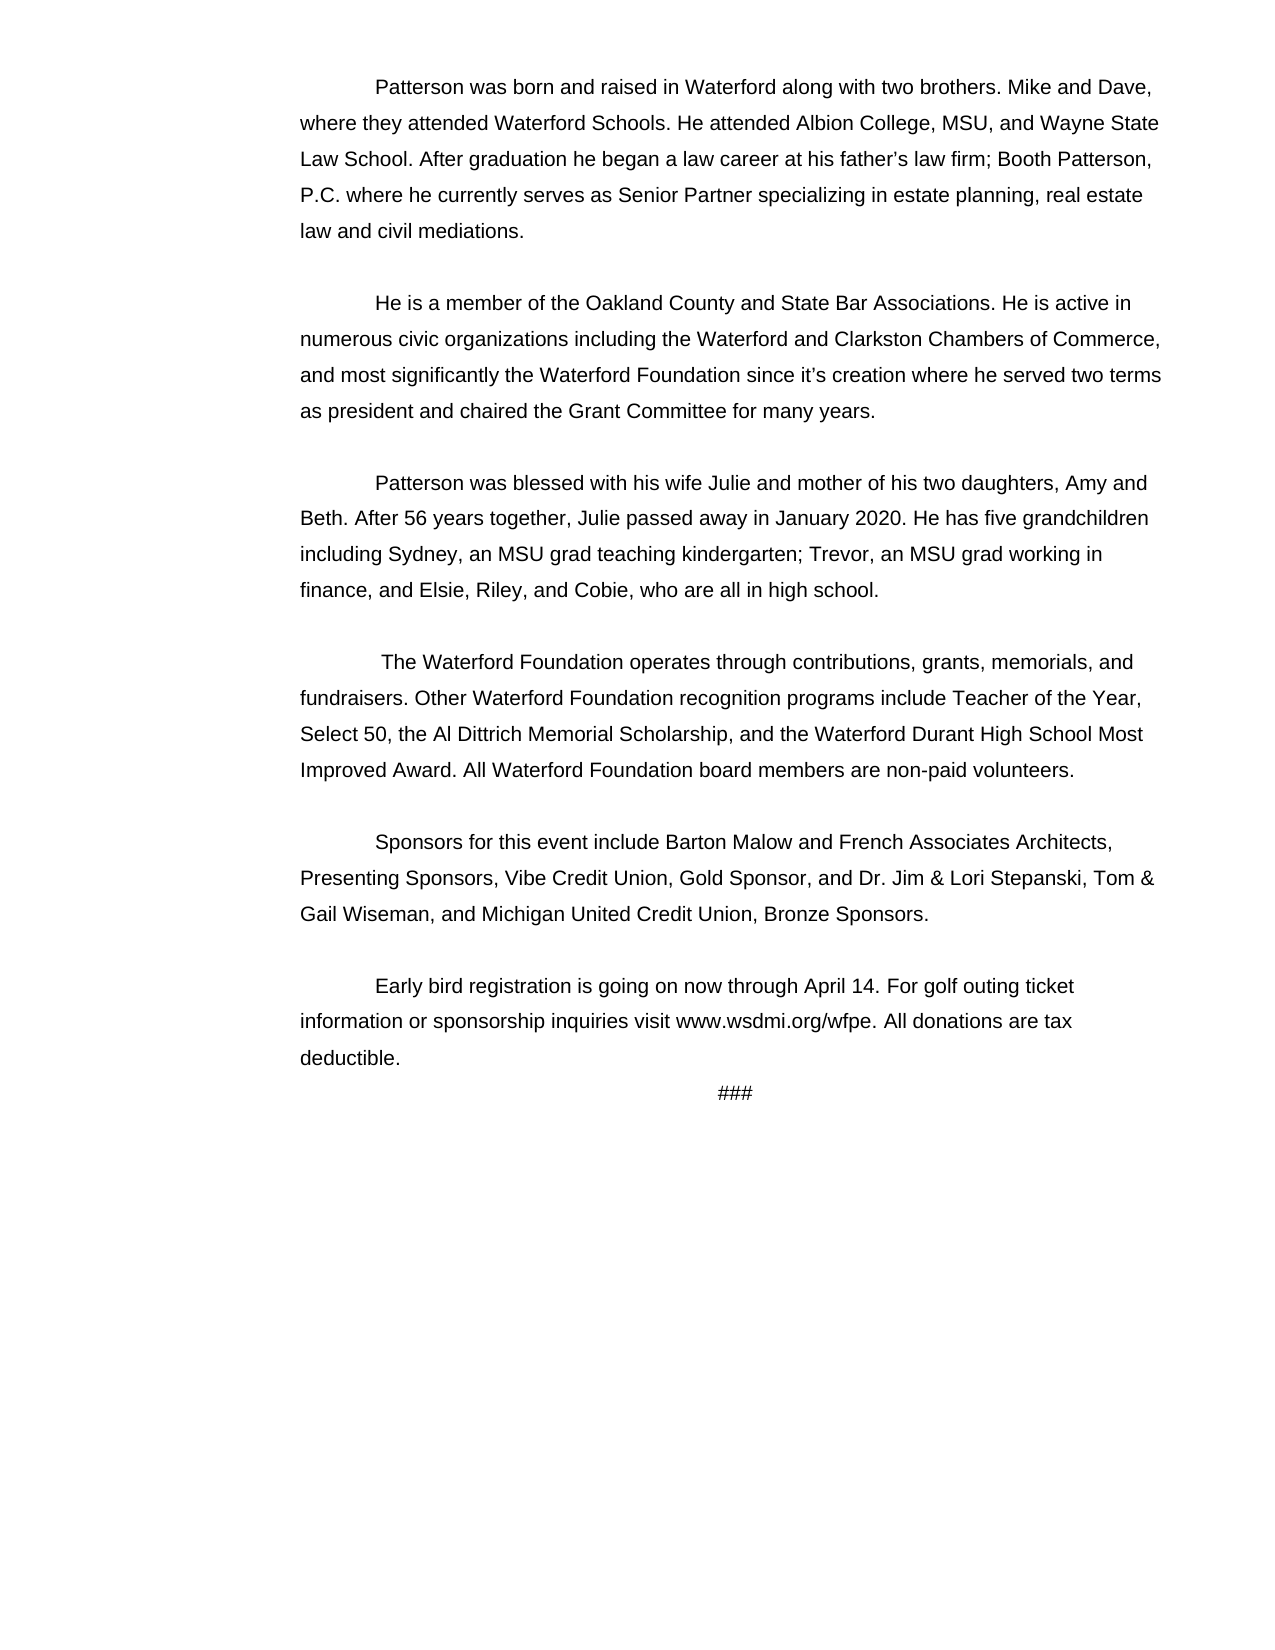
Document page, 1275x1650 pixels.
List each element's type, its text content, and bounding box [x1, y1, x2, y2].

text The Waterford Foundation operates through contributions, grants, memorials, and fundraisers. Other Waterford Foundation recognition programs include Teacher of the Year, Select 50, the Al Dittrich Memorial Scholarship, and the Waterford Durant High School Most Improved Award. All Waterford Foundation board members are non-paid volunteers. [300, 650, 1170, 782]
text Sponsors for this event include Barton Malow and French Associates Architects, Presenting Sponsors, Vibe Credit Union, Gold Sponsor, and Dr. Jim & Lori Stepanski, Tom & Gail Wiseman, and Michigan United Credit Union, Bronze Sponsors. [300, 830, 1170, 926]
text Patterson was blessed with his wife Julie and mother of his two daughters, Amy and Beth. After 56 years together, Julie passed away in January 2020. He has five grandchildren including Sydney, an MSU grad teaching kindergarten; Trevor, an MSU grad working in finance, and Elsie, Riley, and Cobie, who are all in high school. [300, 470, 1170, 602]
text Early bird registration is going on now through April 14. For golf outing ticket information or sponsorship inquiries visit www.wsdmi.org/wfpe. All donations are tax deductible. [300, 973, 1170, 1069]
text Patterson was born and raised in Waterford along with two brothers. Mike and Dave, where they attended Waterford Schools. He attended Albion College, MSU, and Wayne State Law School. After graduation he began a law career at his father’s law firm; Booth Patterson, P.C. where he currently serves as Senior Partner specializing in estate planning, real estate law and civil mediations. [300, 75, 1170, 243]
text ### [300, 1081, 1170, 1105]
text He is a member of the Oakland County and State Bar Associations. He is active in numerous civic organizations including the Waterford and Clarkston Chambers of Commerce, and most significantly the Waterford Foundation since it’s creation where he served two terms as president and chaired the Grant Committee for many years. [300, 291, 1170, 422]
